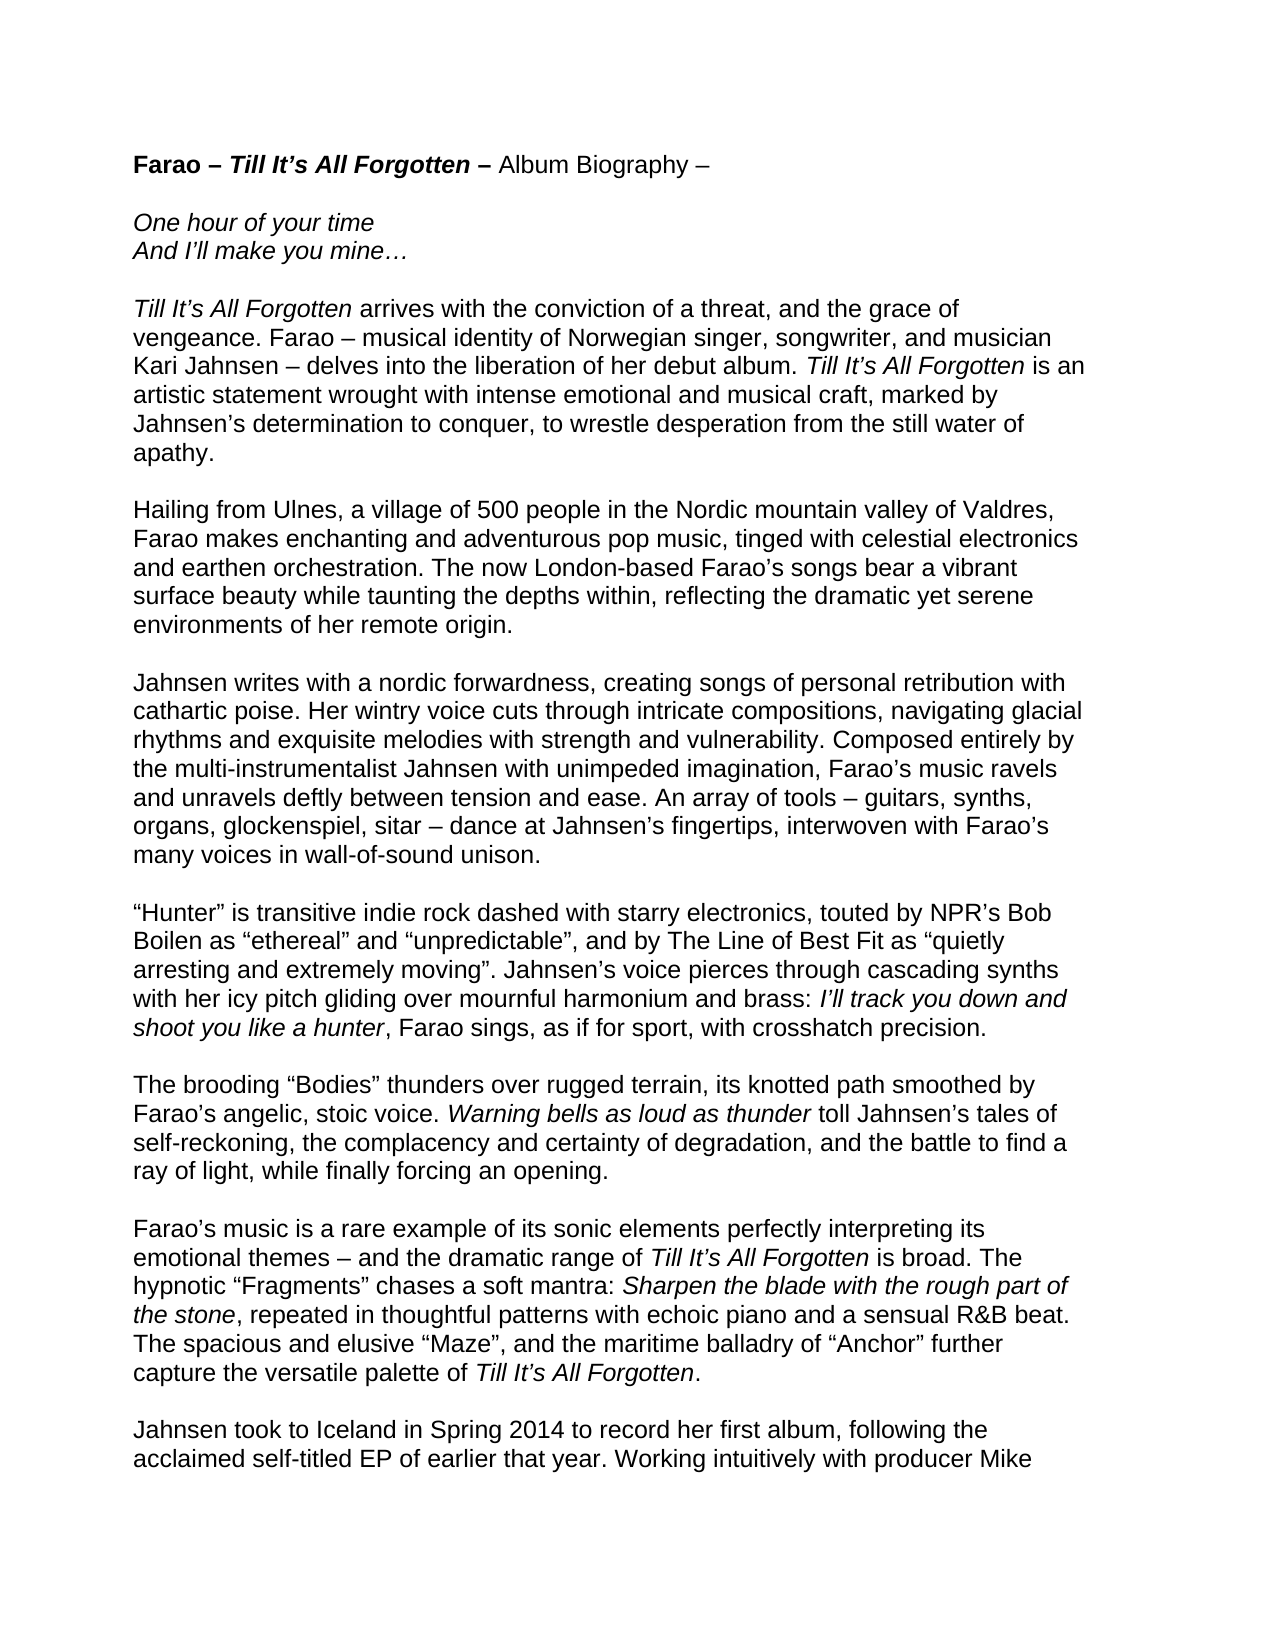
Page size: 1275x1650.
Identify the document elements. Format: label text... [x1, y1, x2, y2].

text The brooding “Bodies” thunders over rugged terrain, its knotted path smoothed by Farao’s angelic, stoic voice. Warning bells as loud as thunder toll Jahnsen’s tales of self-reckoning, the complacency and certainty of degradation, and the battle to find a ray of light, while finally forcing an opening. [133, 1070, 1087, 1185]
text Farao – Till It’s All Forgotten – Album Biography – [133, 150, 1087, 179]
text “Hunter” is transitive indie rock dashed with starry electronics, touted by NPR’s Bob Boilen as “ethereal” and “unpredictable”, and by The Line of Best Fit as “quietly arresting and extremely moving”. Jahnsen’s voice pierces through cascading synths with her icy pitch gliding over mournful harmonium and brass: I’ll track you down and shoot you like a hunter, Farao sings, as if for sport, with crosshatch precision. [133, 897, 1087, 1041]
text Till It’s All Forgotten arrives with the conviction of a threat, and the grace of vengeance. Farao – musical identity of Norwegian singer, songwriter, and musician Kari Jahnsen – delves into the liberation of her debut album. Till It’s All Forgotten is an artistic statement wrought with intense emotional and musical craft, marked by Jahnsen’s determination to conquer, to wrestle desperation from the still water of apathy. [133, 294, 1087, 466]
text And I’ll make you mine… [133, 236, 1087, 265]
text One hour of your time [133, 207, 1087, 236]
text Hailing from Ulnes, a village of 500 people in the Nordic mountain valley of Valdres, Farao makes enchanting and adventurous pop music, tinged with celestial electronics and earthen orchestration. The now London-based Farao’s songs bear a vibrant surface beauty while taunting the depths within, reflecting the dramatic yet serene environments of her remote origin. [133, 495, 1087, 639]
text Farao’s music is a rare example of its sonic elements perfectly interpreting its emotional themes – and the dramatic range of Till It’s All Forgotten is broad. The hypnotic “Fragments” chases a soft mantra: Sharpen the blade with the rough part of the stone, repeated in thoughtful patterns with echoic piano and a sensual R&B beat. The spacious and elusive “Maze”, and the maritime balladry of “Anchor” further capture the versatile palette of Till It’s All Forgotten. [133, 1214, 1087, 1386]
text Jahnsen writes with a nordic forwardness, creating songs of personal retribution with cathartic poise. Her wintry voice cuts through intricate compositions, navigating glacial rhythms and exquisite melodies with strength and vulnerability. Composed entirely by the multi-instrumentalist Jahnsen with unimpeded imagination, Farao’s music ravels and unravels deftly between tension and ease. An array of tools – guitars, synths, organs, glockenspiel, sitar – dance at Jahnsen’s fingertips, interwoven with Farao’s many voices in wall-of-sound unison. [133, 667, 1087, 869]
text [133, 1415, 1087, 1472]
